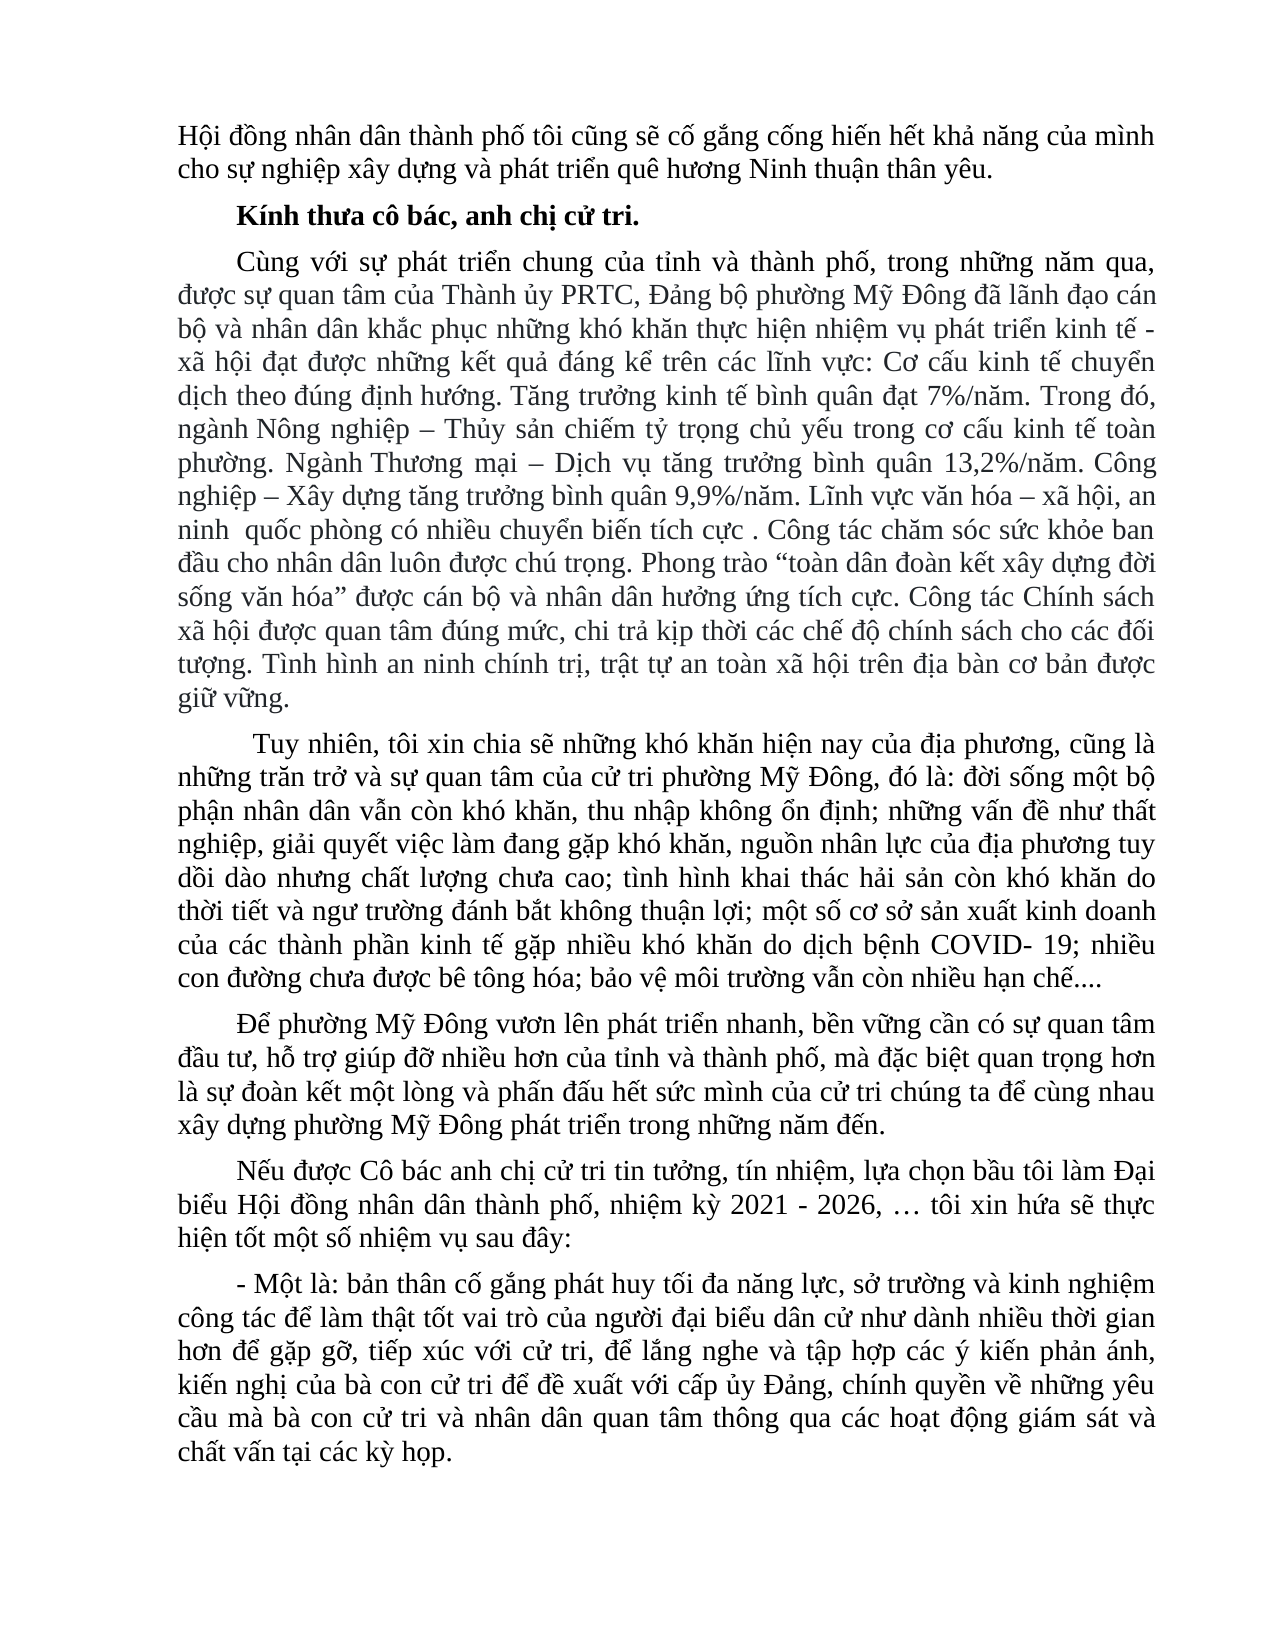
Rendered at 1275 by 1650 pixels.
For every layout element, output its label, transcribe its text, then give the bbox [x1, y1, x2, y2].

text Tuy nhiên, tôi xin chia sẽ những khó khăn hiện nay của địa phương, cũng là những trăn trở và sự quan tâm của cử tri phường Mỹ Đông, đó là: đời sống một bộ phận nhân dân vẫn còn khó khăn, thu nhập không ổn định; những vấn đề như thất nghiệp, giải quyết việc làm đang gặp khó khăn, nguồn nhân lực của địa phương tuy dồi dào nhưng chất lượng chưa cao; tình hình khai thác hải sản còn khó khăn do thời tiết và ngư trường đánh bắt không thuận lợi; một số cơ sở sản xuất kinh doanh của các thành phần kinh tế gặp nhiều khó khăn do dịch bệnh COVID- 19; nhiều con đường chưa được bê tông hóa; bảo vệ môi trường vẫn còn nhiều hạn chế.... [177, 726, 1157, 994]
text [177, 118, 1157, 185]
text Cùng với sự phát triển chung của tỉnh và thành phố, trong những năm qua, được sự quan tâm của Thành ủy PRTC, Đảng bộ phường Mỹ Đông đã lãnh đạo cán bộ và nhân dân khắc phục những khó khăn thực hiện nhiệm vụ phát triển kinh tế - xã hội đạt được những kết quả đáng kể trên các lĩnh vực: Cơ cấu kinh tế chuyển dịch theo đúng định hướng. Tăng trưởng kinh tế bình quân đạt 7%/năm. Trong đó, ngành Nông nghiệp – Thủy sản chiếm tỷ trọng chủ yếu trong cơ cấu kinh tế toàn phường. Ngành Thương mại – Dịch vụ tăng trưởng bình quân 13,2%/năm. Công nghiệp – Xây dựng tăng trưởng bình quân 9,9%/năm. Lĩnh vực văn hóa – xã hội, an ninh quốc phòng có nhiều chuyển biến tích cực . Công tác chăm sóc sức khỏe ban đầu cho nhân dân luôn được chú trọng. Phong trào “toàn dân đoàn kết xây dựng đời sống văn hóa” được cán bộ và nhân dân hưởng ứng tích cực. Công tác Chính sách xã hội được quan tâm đúng mức, chi trả kịp thời các chế độ chính sách cho các đối tượng. Tình hình an ninh chính trị, trật tự an toàn xã hội trên địa bàn cơ bản được giữ vững. [177, 244, 1157, 713]
text Nếu được Cô bác anh chị cử tri tin tưởng, tín nhiệm, lựa chọn bầu tôi làm Đại biểu Hội đồng nhân dân thành phố, nhiệm kỳ 2021 - 2026, … tôi xin hứa sẽ thực hiện tốt một số nhiệm vụ sau đây: [177, 1153, 1157, 1254]
text - Một là: bản thân cố gắng phát huy tối đa năng lực, sở trường và kinh nghiệm công tác để làm thật tốt vai trò của người đại biểu dân cử như dành nhiều thời gian hơn để gặp gỡ, tiếp xúc với cử tri, để lắng nghe và tập hợp các ý kiến phản ánh, kiến nghị của bà con cử tri để đề xuất với cấp ủy Đảng, chính quyền về những yêu cầu mà bà con cử tri và nhân dân quan tâm thông qua các hoạt động giám sát và chất vấn tại các kỳ họp. [177, 1266, 1157, 1468]
text Để phường Mỹ Đông vươn lên phát triển nhanh, bền vững cần có sự quan tâm đầu tư, hỗ trợ giúp đỡ nhiều hơn của tỉnh và thành phố, mà đặc biệt quan trọng hơn là sự đoàn kết một lòng và phấn đấu hết sức mình của cử tri chúng ta để cùng nhau xây dựng phường Mỹ Đông phát triển trong những năm đến. [177, 1007, 1157, 1141]
text Kính thưa cô bác, anh chị cử tri. [177, 198, 1157, 231]
